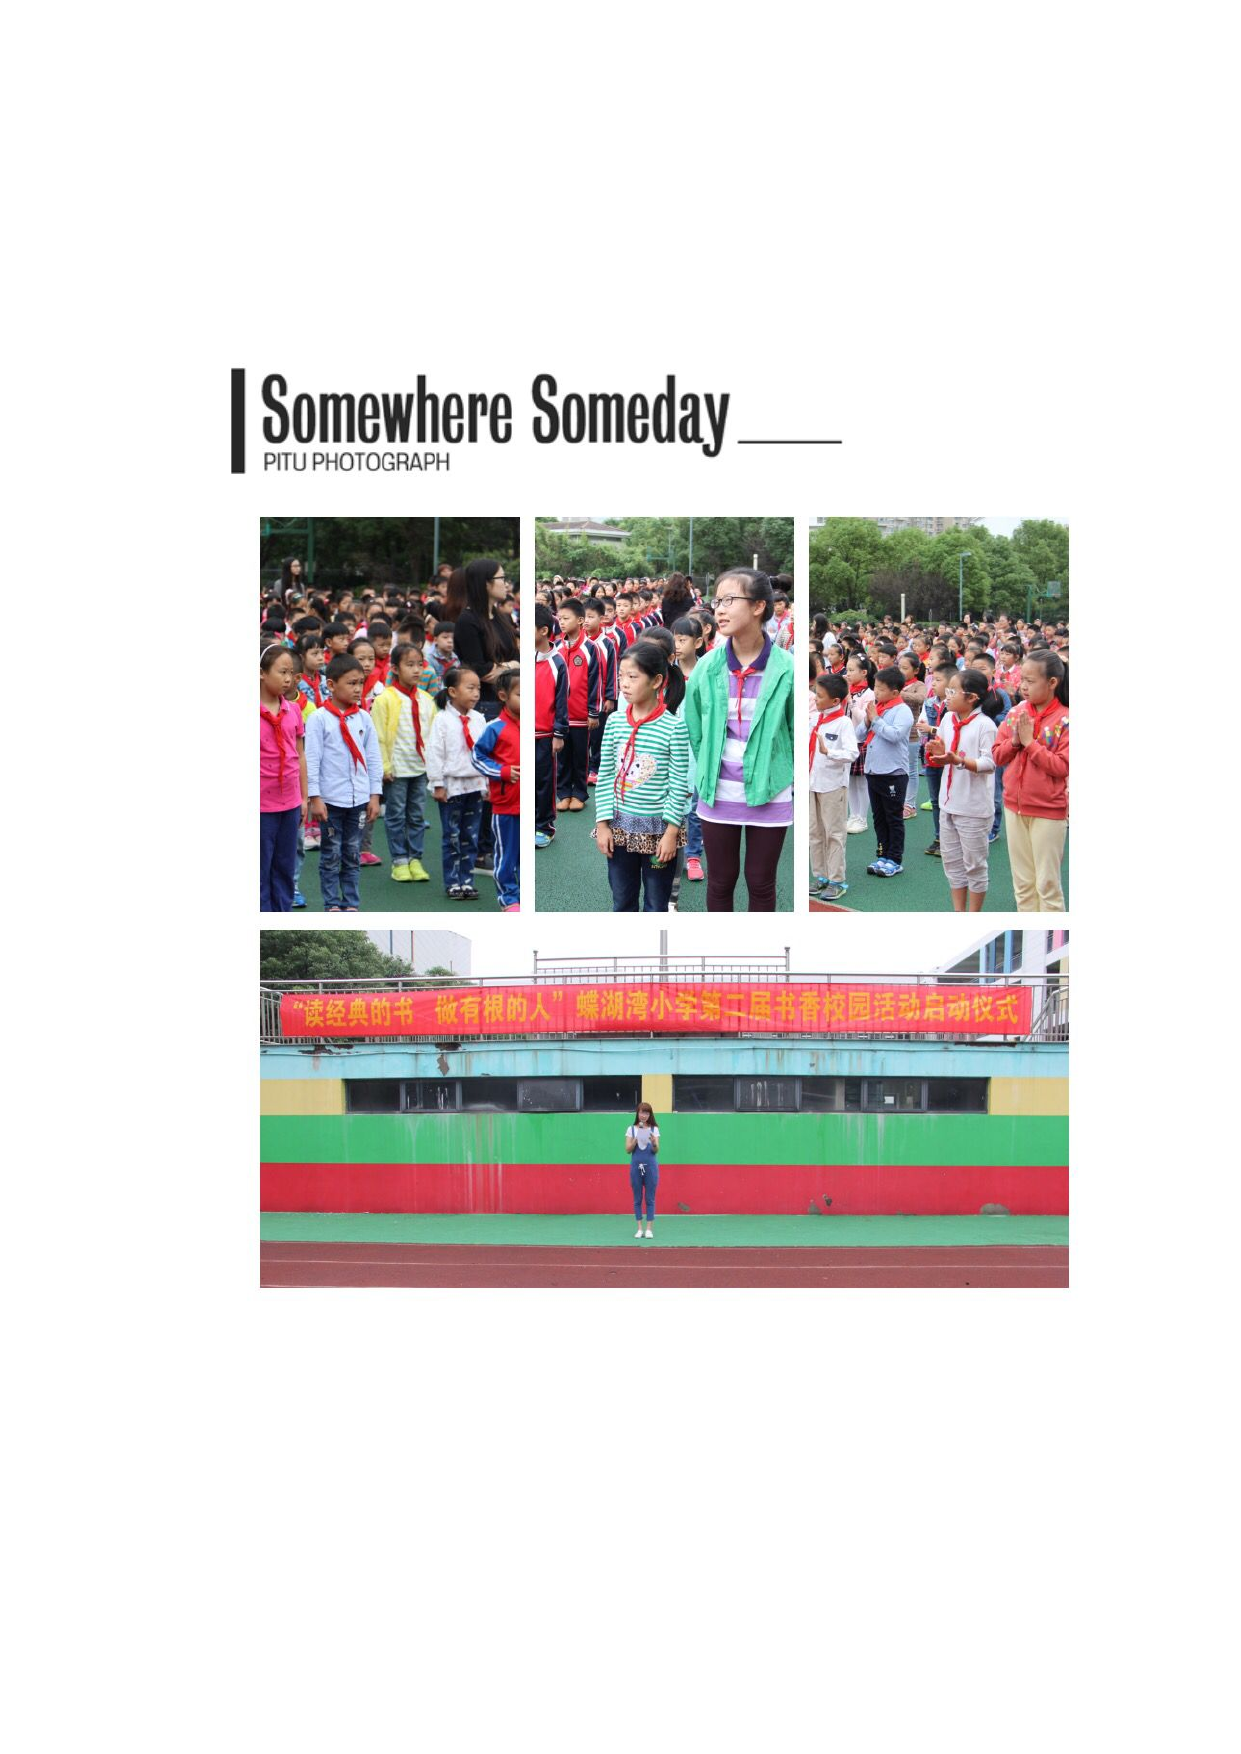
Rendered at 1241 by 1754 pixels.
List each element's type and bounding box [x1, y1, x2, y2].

picture [231, 162, 1097, 1316]
